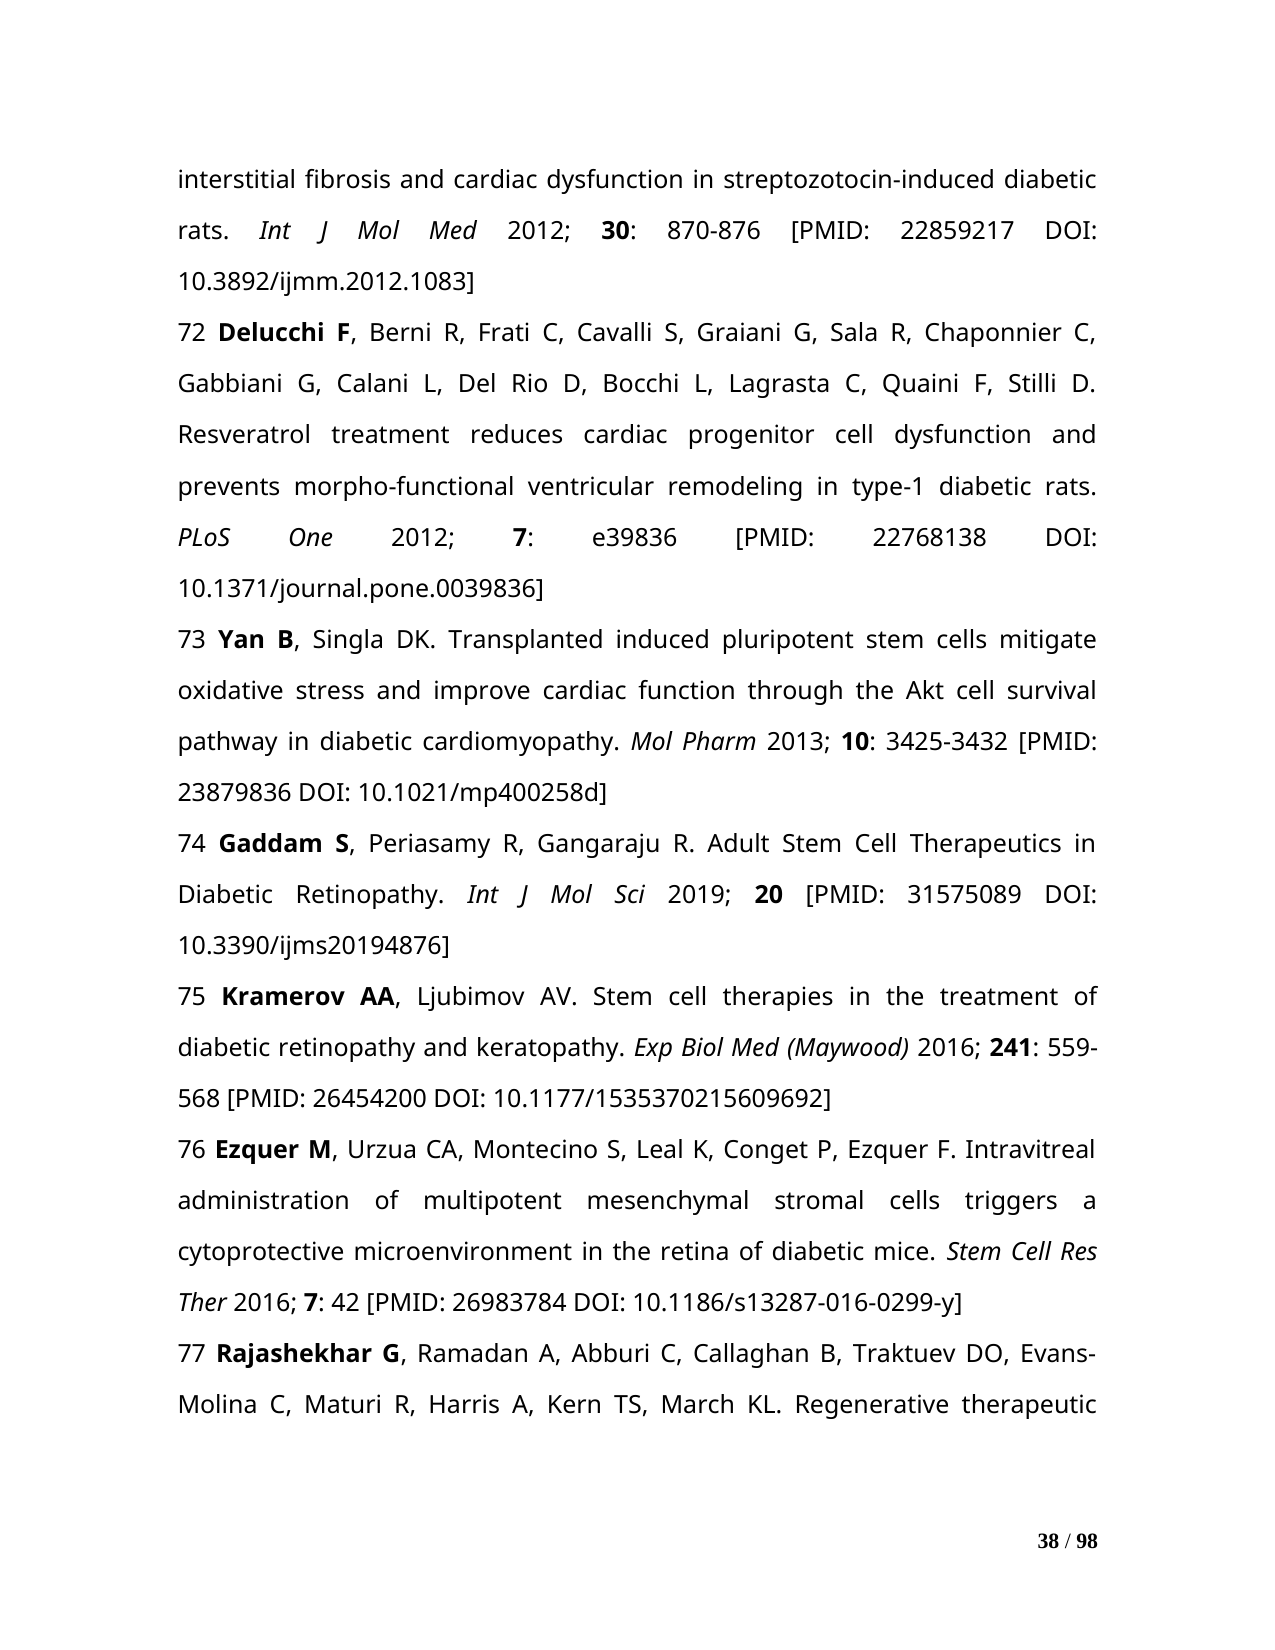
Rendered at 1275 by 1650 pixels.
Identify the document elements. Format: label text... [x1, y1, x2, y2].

text 72 Delucchi F, Berni R, Frati C, Cavalli S, Graiani G, Sala R, Chaponnier C, Gabbiani G, Calani L, Del Rio D, Bocchi L, Lagrasta C, Quaini F, Stilli D. Resveratrol treatment reduces cardiac progenitor cell dysfunction and prevents morpho-functional ventricular remodeling in type-1 diabetic rats. PLoS One 2012; 7: e39836 [PMID: 22768138 DOI: 10.1371/journal.pone.0039836] [177, 315, 1098, 604]
text 75 Kramerov AA, Ljubimov AV. Stem cell therapies in the treatment of diabetic retinopathy and keratopathy. Exp Biol Med (Maywood) 2016; 241: 559-568 [PMID: 26454200 DOI: 10.1177/1535370215609692] [177, 978, 1098, 1115]
text 73 Yan B, Singla DK. Transplanted induced pluripotent stem cells mitigate oxidative stress and improve cardiac function through the Akt cell survival pathway in diabetic cardiomyopathy. Mol Pharm 2013; 10: 3425-3432 [PMID: 23879836 DOI: 10.1021/mp400258d] [177, 621, 1098, 808]
text 76 Ezquer M, Urzua CA, Montecino S, Leal K, Conget P, Ezquer F. Intravitreal administration of multipotent mesenchymal stromal cells triggers a cytoprotective microenvironment in the retina of diabetic mice. Stem Cell Res Ther 2016; 7: 42 [PMID: 26983784 DOI: 10.1186/s13287-016-0299-y] [177, 1132, 1098, 1319]
text 74 Gaddam S, Periasamy R, Gangaraju R. Adult Stem Cell Therapeutics in Diabetic Retinopathy. Int J Mol Sci 2019; 20 [PMID: 31575089 DOI: 10.3390/ijms20194876] [177, 825, 1098, 962]
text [177, 1336, 1098, 1421]
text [177, 162, 1098, 298]
